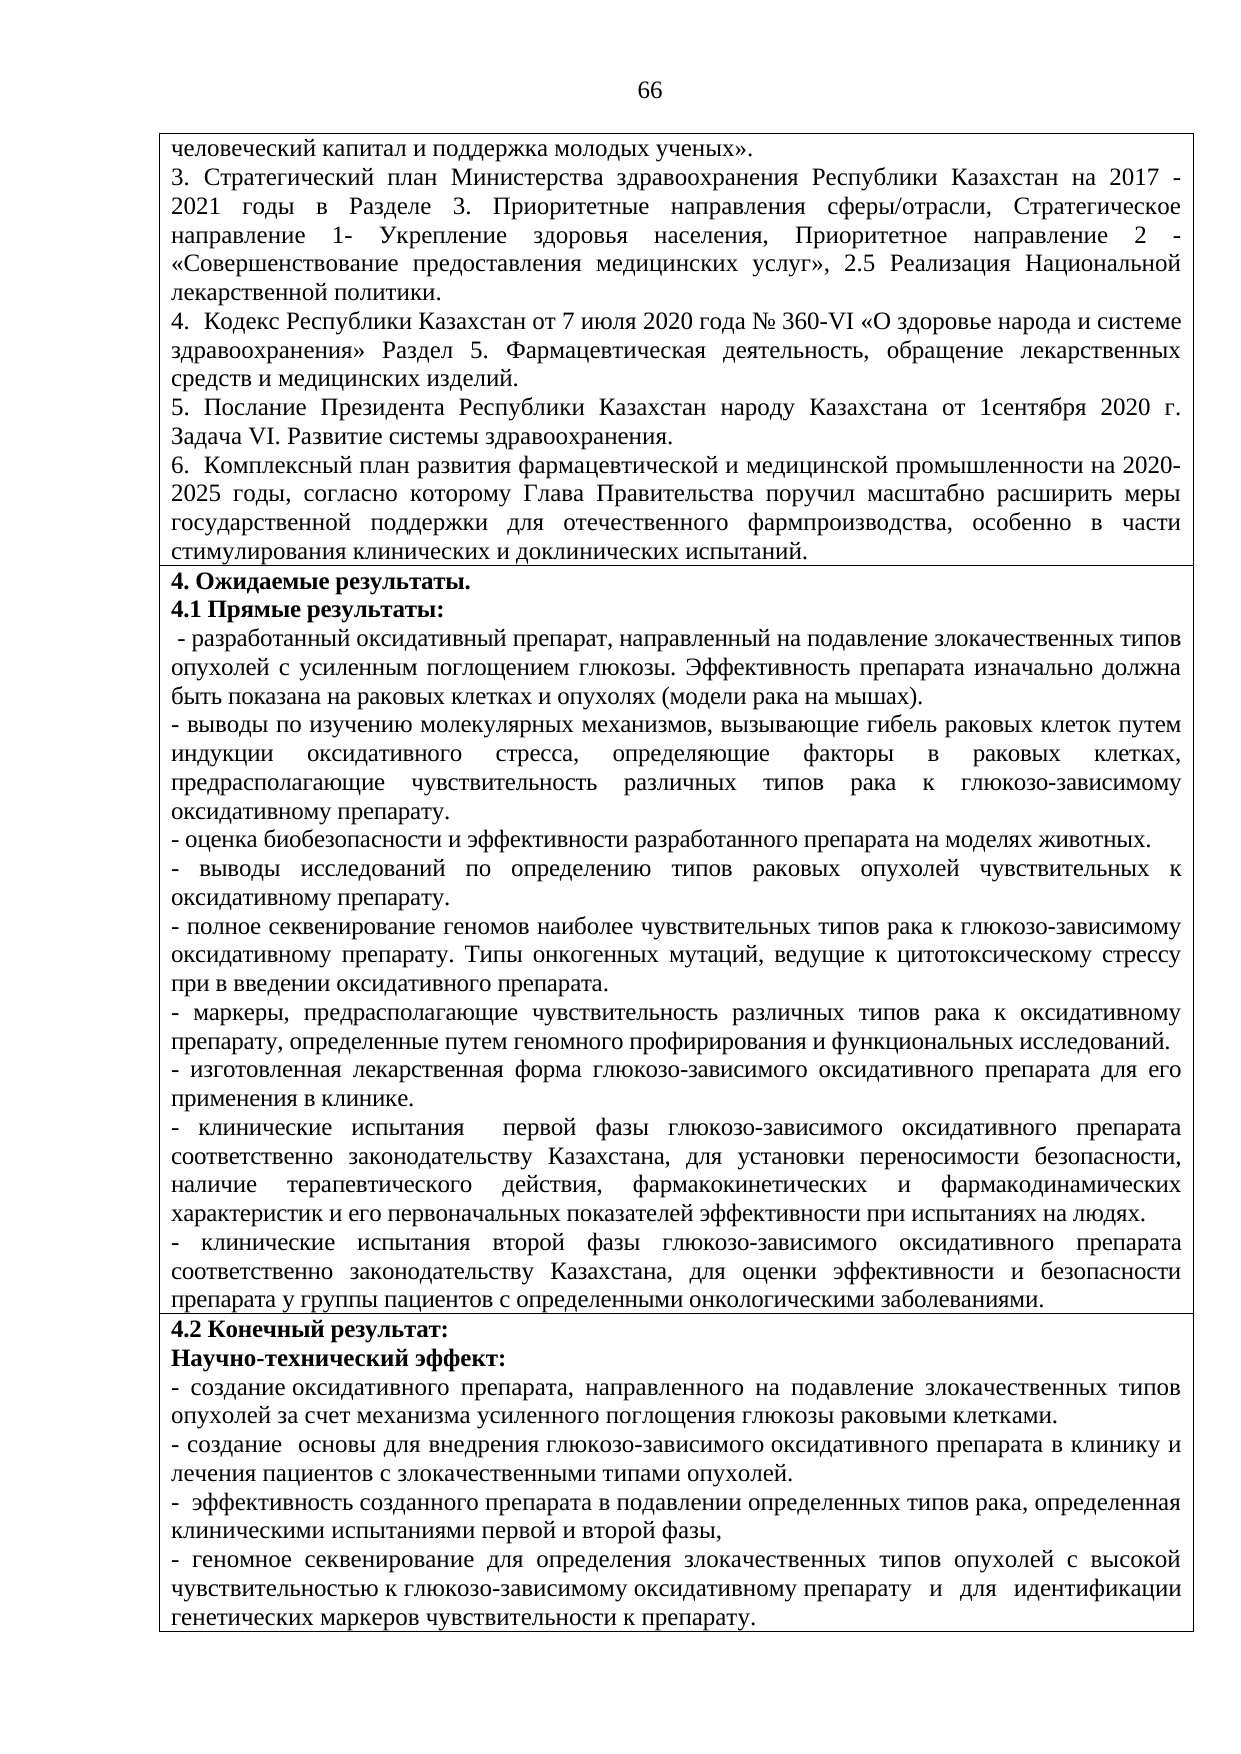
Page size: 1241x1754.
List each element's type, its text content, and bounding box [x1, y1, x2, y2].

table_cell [160, 1314, 1193, 1631]
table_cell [160, 134, 1193, 565]
table_cell 4. Ожидаемые результаты. 4.1 Прямые результаты: - разработанный оксидативный препарат, направленный на подавление злокачественных типов опухолей с усиленным поглощением глюкозы. Эффективность препарата изначально должна быть показана на раковых клетках и опухолях (модели рака на мышах). - выводы по изучению молекулярных механизмов, вызывающие гибель раковых клеток путем индукции оксидативного стресса, определяющие факторы в раковых клетках, предрасполагающие чувствительность различных типов рака к глюкозо-зависимому оксидативному препарату. - оценка биобезопасности и эффективности разработанного препарата на моделях животных. - выводы исследований по определению типов раковых опухолей чувствительных к оксидативному препарату. - полное секвенирование геномов наиболее чувствительных типов рака к глюкозо-зависимому оксидативному препарату. Типы онкогенных мутаций, ведущие к цитотоксическому стрессу при в введении оксидативного препарата. - маркеры, предрасполагающие чувствительность различных типов рака к оксидативному препарату, определенные путем геномного профирирования и функциональных исследований. - изготовленная лекарственная форма глюкозо-зависимого оксидативного препарата для его применения в клинике. - клинические испытания первой фазы глюкозо-зависимого оксидативного препарата соответственно законодательству Казахстана, для установки переносимости безопасности, наличие терапевтического действия, фармакокинетических и фармакодинамических характеристик и его первоначальных показателей эффективности при испытаниях на людях. - клинические испытания второй фазы глюкозо-зависимого оксидативного препарата соответственно законодательству Казахстана, для оценки эффективности и безопасности препарата у группы пациентов с определенными онкологическими заболеваниями. [160, 566, 1193, 1313]
